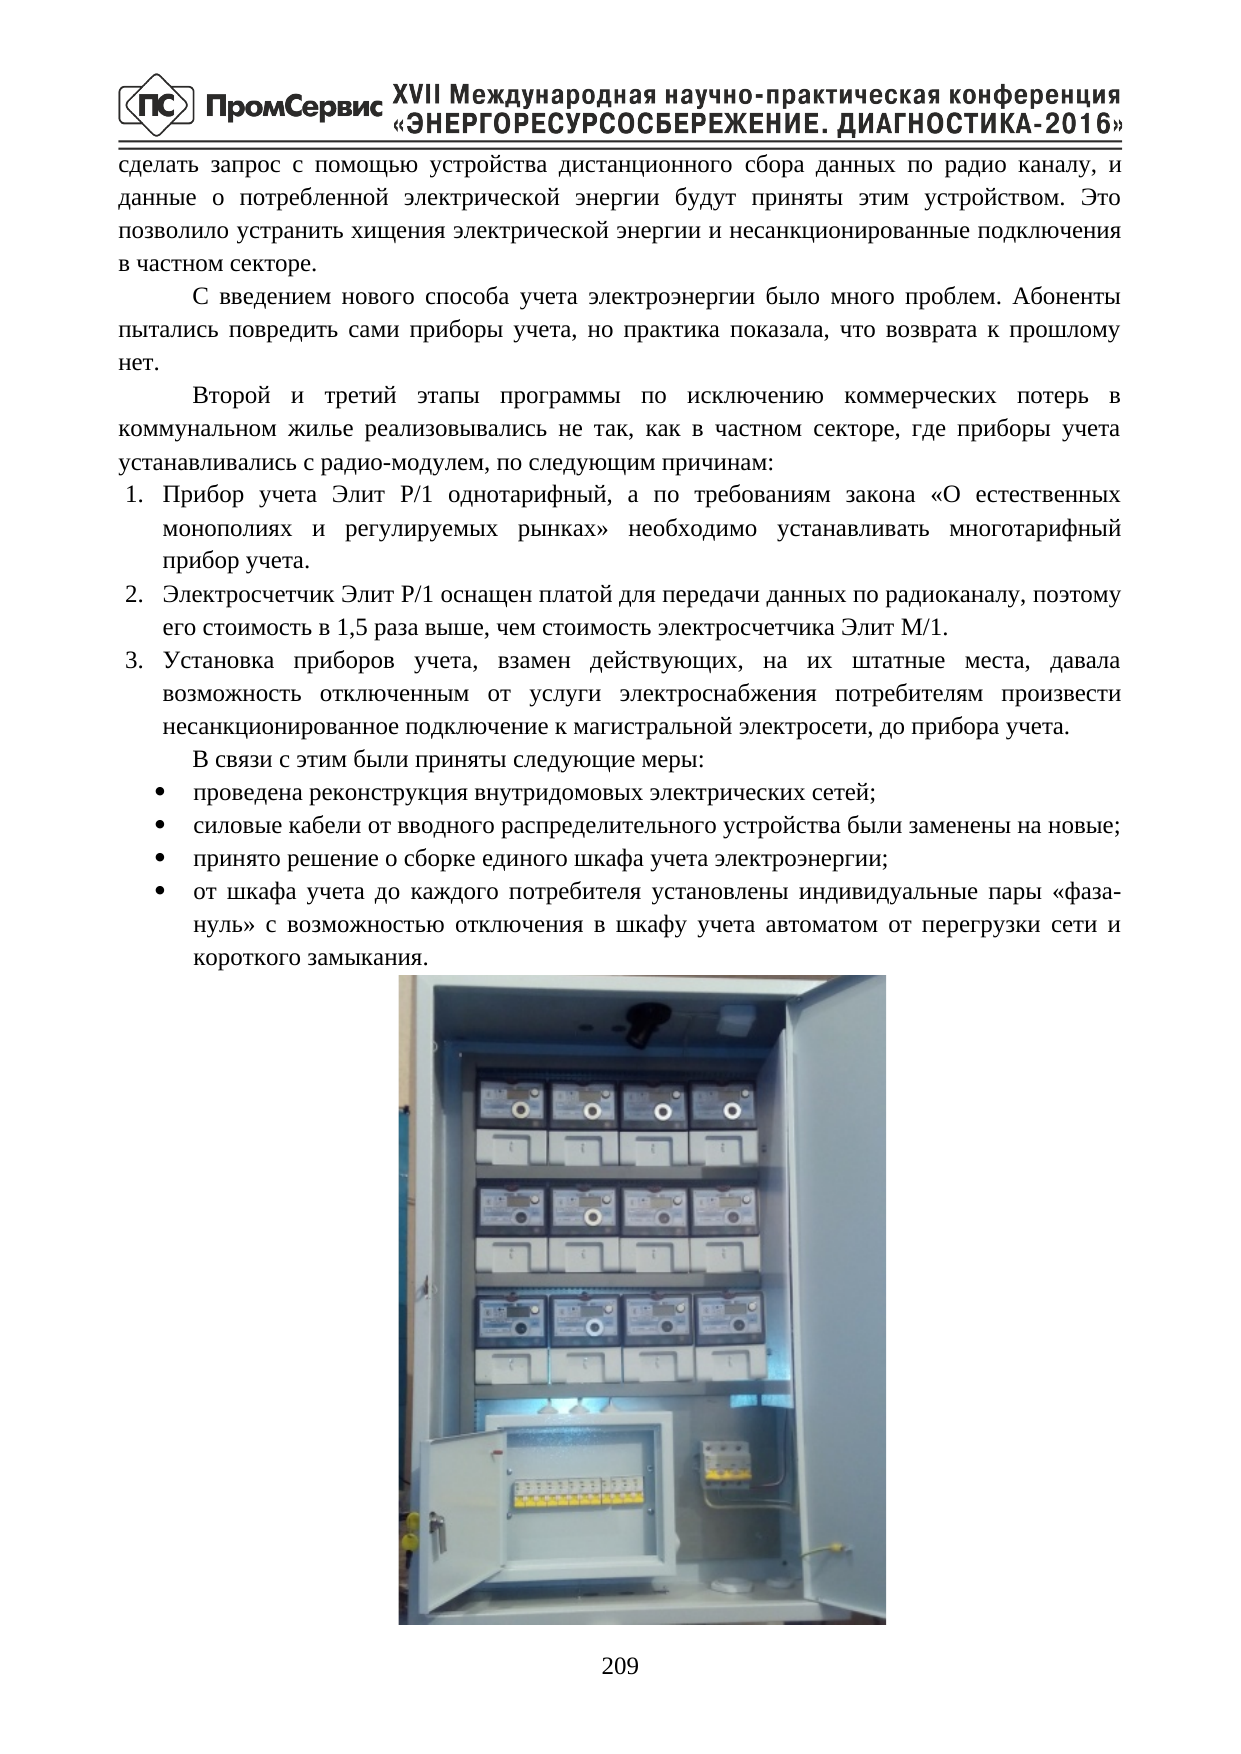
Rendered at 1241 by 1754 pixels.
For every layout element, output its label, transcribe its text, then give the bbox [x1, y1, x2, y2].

list Установка приборов учета, взамен действующих, на их штатные места, давала возможность отключенным от услуги электроснабжения потребителям произвести несанкционированное подключение к магистральной электросети, до прибора учета. [125, 645, 1122, 739]
list проведена реконструкция внутридомовых электрических сетей; [156, 777, 1122, 806]
text С введением нового способа учета электроэнергии было много проблем. Абоненты пытались повредить сами приборы учета, но практика показала, что возврата к прошлому нет. [118, 281, 1122, 376]
list силовые кабели от вводного распределительного устройства были заменены на новые; [156, 810, 1122, 838]
text Второй и третий этапы программы по исключению коммерческих потерь в коммунальном жилье реализовывались не так, как в частном секторе, где приборы учета устанавливались с радио-модулем, по следующим причинам: [118, 381, 1122, 475]
picture [398, 975, 887, 1625]
text В связи с этим были приняты следующие меры: [118, 744, 1122, 772]
list Прибор учета Элит Р/1 однотарифный, а по требованиям закона «О естественных монополиях и регулируемых рынках» необходимо устанавливать многотарифный прибор учета. [125, 479, 1122, 574]
list от шкафа учета до каждого потребителя установлены индивидуальные пары «фаза-нуль» с возможностью отключения в шкафу учета автоматом от перегрузки сети и короткого замыкания. [156, 876, 1122, 971]
picture [118, 73, 1123, 150]
list принято решение о сборке единого шкафа учета электроэнергии; [156, 843, 1122, 872]
list Электросчетчик Элит Р/1 оснащен платой для передачи данных по радиоканалу, поэтому его стоимость в 1,5 раза выше, чем стоимость электросчетчика Элит М/1. [125, 579, 1122, 640]
